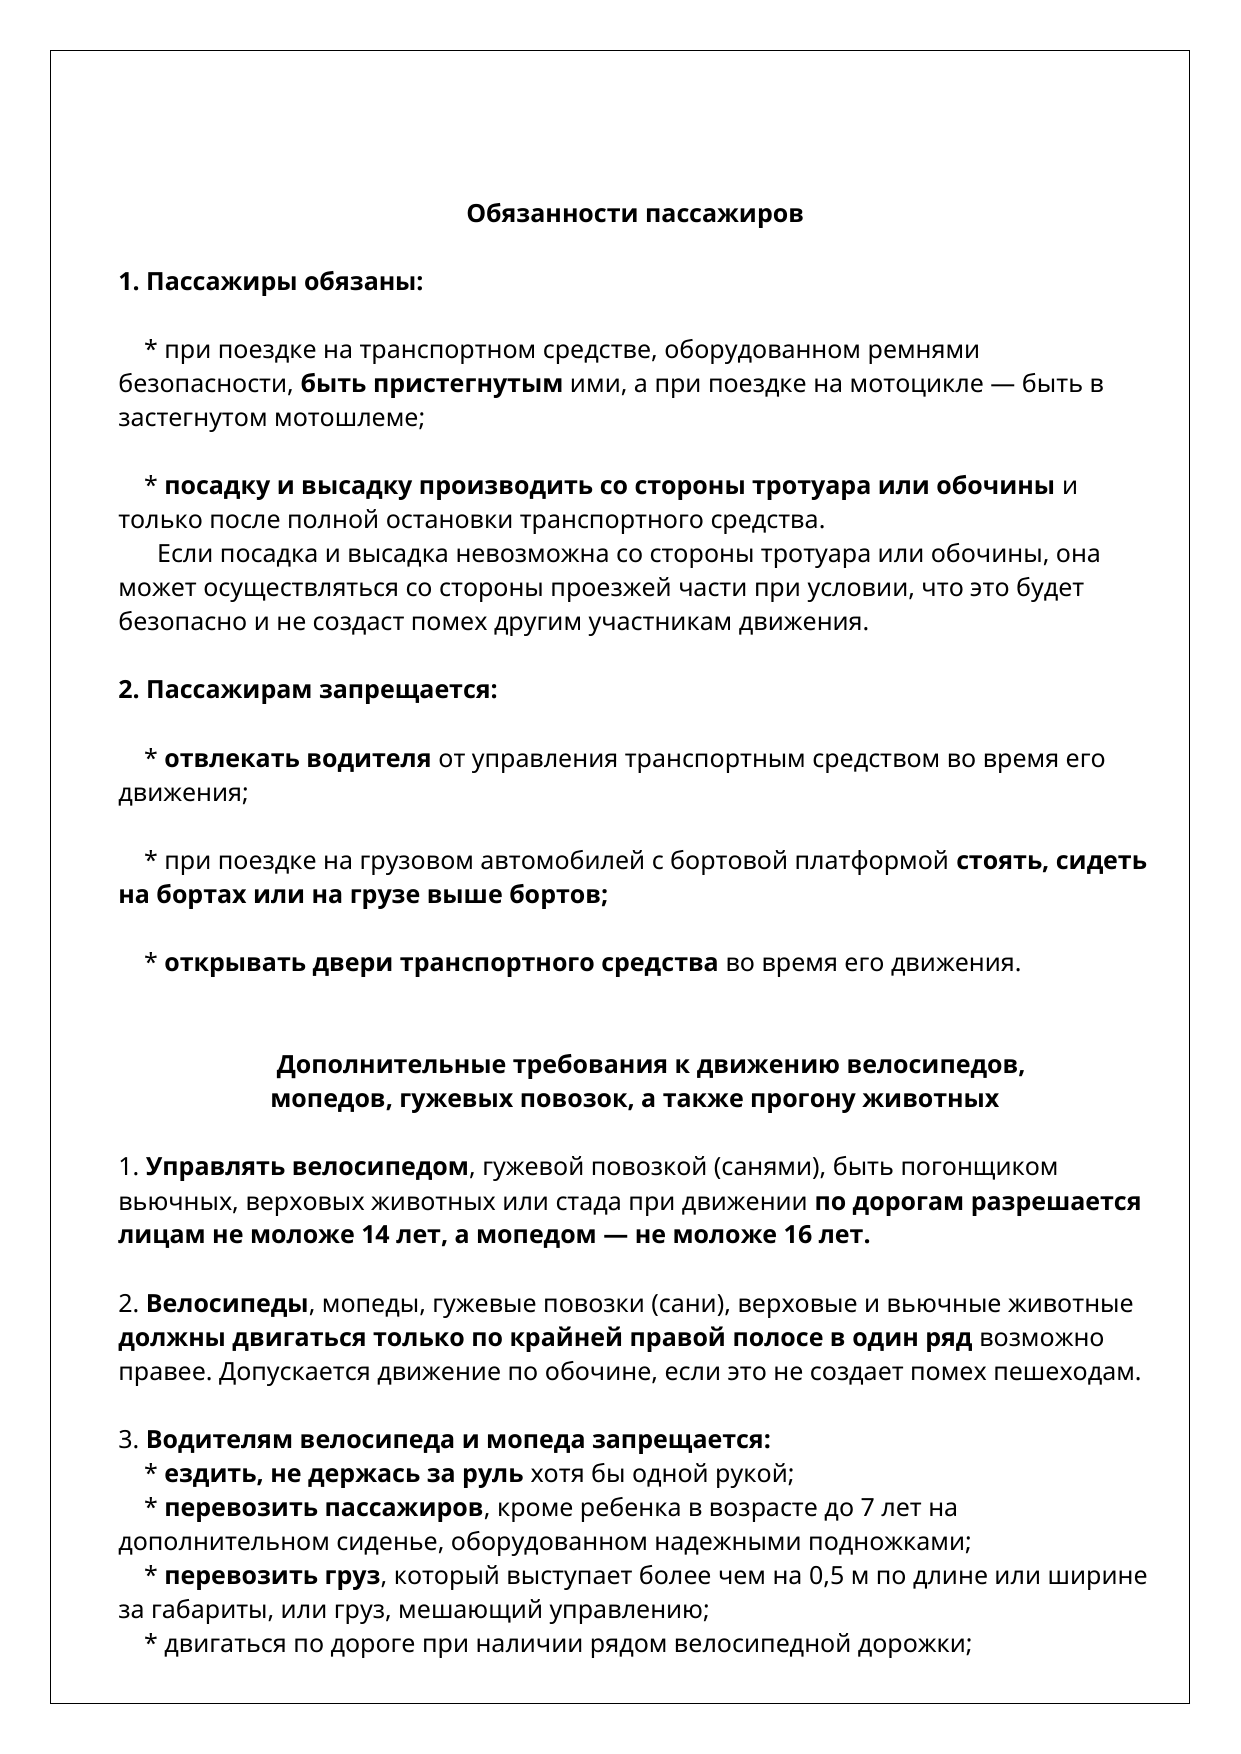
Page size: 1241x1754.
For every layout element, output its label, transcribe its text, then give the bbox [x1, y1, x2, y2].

text 1. Пассажиры обязаны: * при поездке на транспортном средстве, оборудованном ремнями безопасности, быть пристегнутым ими, а при поездке на мотоцикле — быть в застегнутом мотошлеме; [118, 229, 1152, 434]
text мопедов, гужевых повозок, а также прогону животных [118, 1081, 1152, 1115]
text Дополнительные требования к движению велосипедов, [118, 1013, 1152, 1081]
text Обязанности пассажиров [118, 195, 1152, 229]
text * посадку и высадку производить со стороны тротуара или обочины и только после полной остановки транспортного средства. Если посадка и высадка невозможна со стороны тротуара или обочины, она может осуществляться со стороны проезжей части при условии, что это будет безопасно и не создаст помех другим участникам движения. 2. Пассажирам запрещается: * отвлекать водителя от управления транспортным средством во время его движения; [118, 434, 1152, 808]
text 1. Управлять велосипедом, гужевой повозкой (санями), быть погонщиком вьючных, верховых животных или стада при движении по дорогам разрешается лицам не моложе 14 лет, а мопедом — не моложе 16 лет. [118, 1115, 1152, 1251]
text 2. Велосипеды, мопеды, гужевые повозки (сани), верховые и вьючные животные должны двигаться только по крайней правой полосе в один ряд возможно правее. Допускается движение по обочине, если это не создает помех пешеходам. [118, 1251, 1152, 1387]
text * при поездке на грузовом автомобилей с бортовой платформой стоять, сидеть на бортах или на грузе выше бортов; [118, 808, 1152, 911]
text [118, 1387, 1152, 1660]
text * открывать двери транспортного средства во время его движения. [118, 911, 1152, 979]
